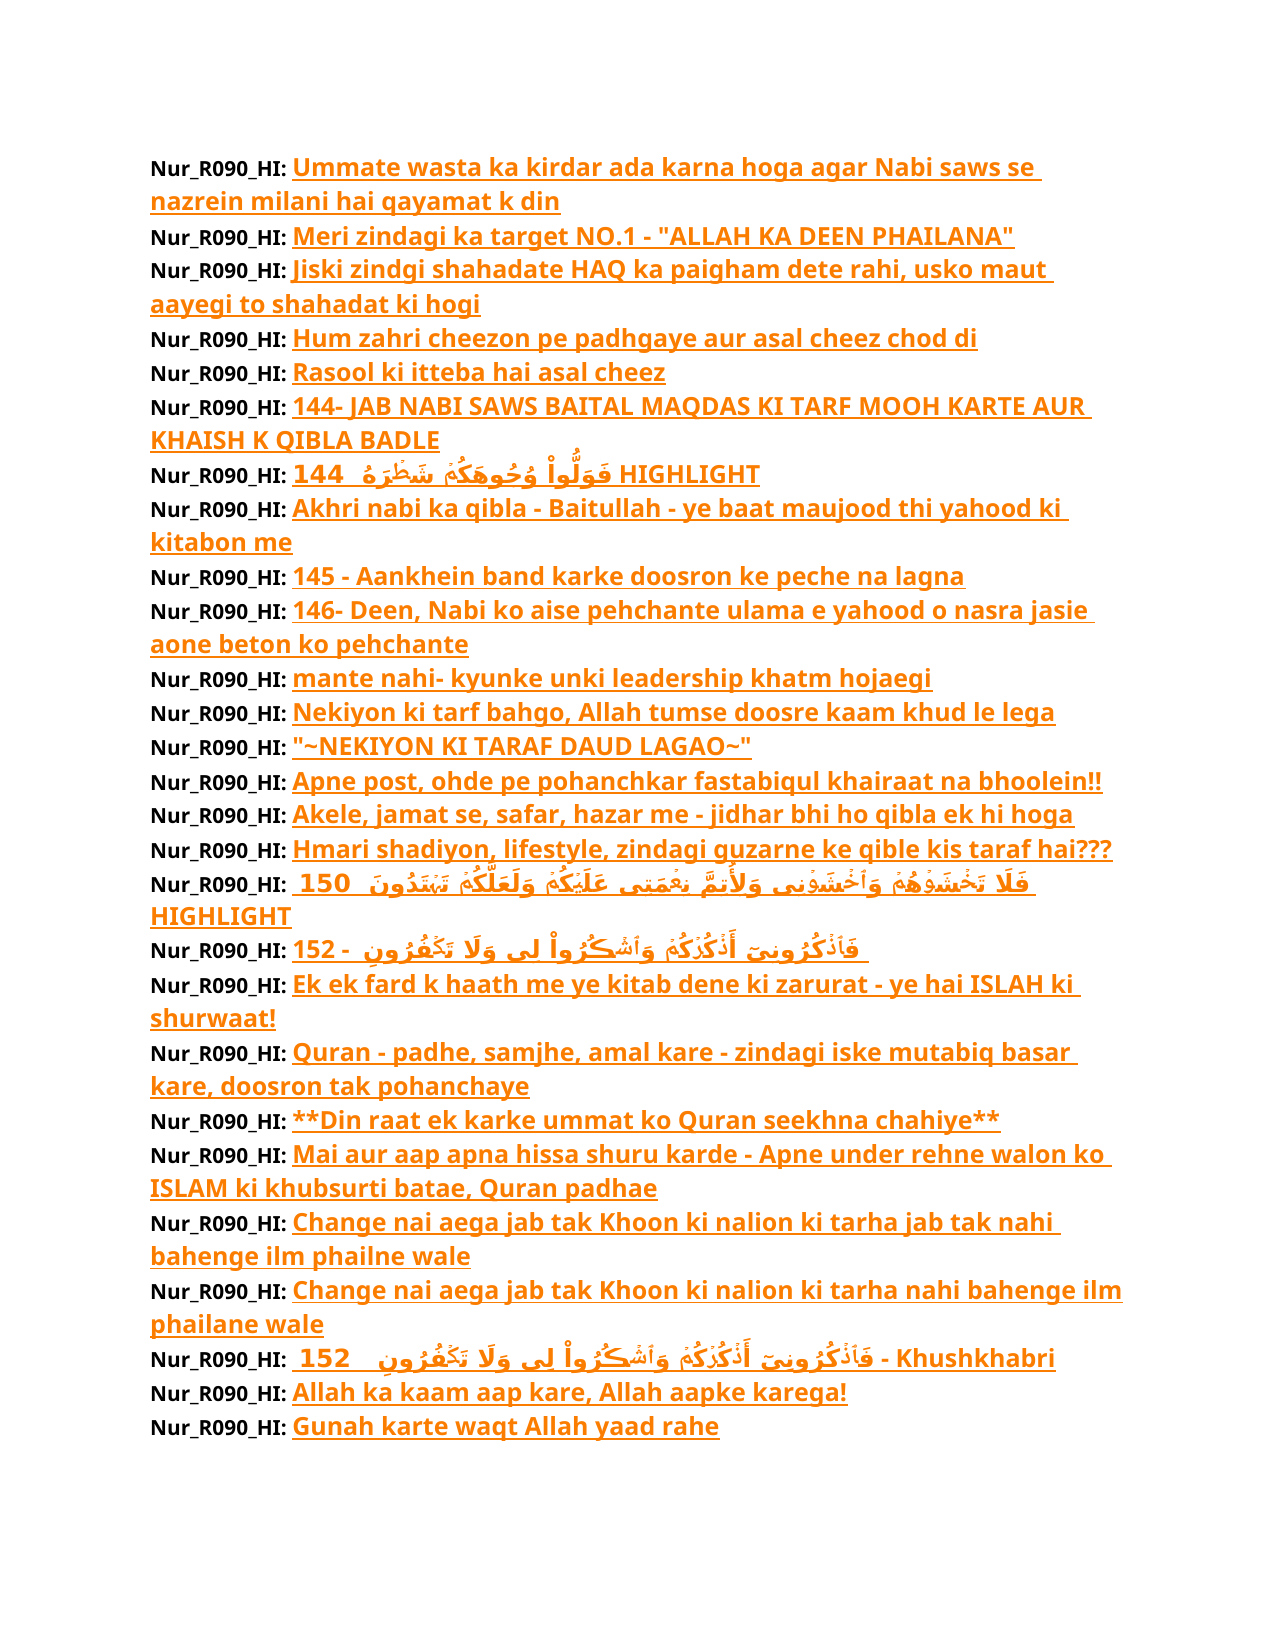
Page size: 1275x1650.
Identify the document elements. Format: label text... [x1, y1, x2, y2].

text Nur_R090_HI: Allah ka kaam aap kare, Allah aapke karega! [150, 1375, 1125, 1409]
text Nur_R090_HI: Akele, jamat se, safar, hazar me - jidhar bhi ho qibla ek hi hoga [150, 797, 1125, 831]
text Nur_R090_HI: Rasool ki itteba hai asal cheez [150, 354, 1125, 388]
text Nur_R090_HI: Ek ek fard k haath me ye kitab dene ki zarurat - ye hai ISLAH ki shurwaat! [150, 966, 1125, 1034]
text Nur_R090_HI: Meri zindagi ka target NO.1 - "ALLAH KA DEEN PHAILANA" [150, 218, 1125, 252]
text Nur_R090_HI: Hmari shadiyon, lifestyle, zindagi guzarne ke qible kis taraf hai??? [150, 831, 1125, 865]
text Nur_R090_HI: Apne post, ohde pe pohanchkar fastabiqul khairaat na bhoolein!! [150, 763, 1125, 797]
text Nur_R090_HI: فَلَا تَخۡشَوۡهُمۡ وَٱخۡشَوۡنِى وَلِأُتِمَّ نِعۡمَتِى عَلَيۡكُمۡ وَلَعَلَّكُمۡ تَہۡتَدُونَ 150 HIGHLIGHT [150, 865, 1125, 932]
text Nur_R090_HI: Jiski zindgi shahadate HAQ ka paigham dete rahi, usko maut aayegi to shahadat ki hogi [150, 252, 1125, 320]
text Nur_R090_HI: Akhri nabi ka qibla - Baitullah - ye baat maujood thi yahood ki kitabon me [150, 491, 1125, 559]
text Nur_R090_HI: 152 - فَٱذۡكُرُونِىٓ أَذۡكُرۡكُمۡ وَٱشۡڪُرُواْ لِى وَلَا تَكۡفُرُونِ [150, 932, 1125, 966]
text Nur_R090_HI: Ummate wasta ka kirdar ada karna hoga agar Nabi saws se nazrein milani hai qayamat k din [150, 150, 1125, 218]
text Nur_R090_HI: Change nai aega jab tak Khoon ki nalion ki tarha nahi bahenge ilm phailane wale [150, 1273, 1125, 1341]
text Nur_R090_HI: mante nahi- kyunke unki leadership khatm hojaegi [150, 661, 1125, 695]
text Nur_R090_HI: 146- Deen, Nabi ko aise pehchante ulama e yahood o nasra jasie aone beton ko pehchante [150, 593, 1125, 661]
text Nur_R090_HI: Quran - padhe, samjhe, amal kare - zindagi iske mutabiq basar kare, doosron tak pohanchaye [150, 1034, 1125, 1102]
text Nur_R090_HI: فَوَلُّواْ وُجُوهَكُمۡ شَطۡرَهُ 144 HIGHLIGHT [150, 457, 1125, 491]
text Nur_R090_HI: 144- JAB NABI SAWS BAITAL MAQDAS KI TARF MOOH KARTE AUR KHAISH K QIBLA BADLE [150, 388, 1125, 457]
text Nur_R090_HI: 145 - Aankhein band karke doosron ke peche na lagna [150, 559, 1125, 593]
text Nur_R090_HI: فَٱذۡكُرُونِىٓ أَذۡكُرۡكُمۡ وَٱشۡڪُرُواْ لِى وَلَا تَكۡفُرُونِ 152 - Khushkhabri [150, 1341, 1125, 1375]
text Nur_R090_HI: Gunah karte waqt Allah yaad rahe [150, 1409, 1125, 1443]
text Nur_R090_HI: **Din raat ek karke ummat ko Quran seekhna chahiye** [150, 1102, 1125, 1137]
text Nur_R090_HI: Change nai aega jab tak Khoon ki nalion ki tarha jab tak nahi bahenge ilm phailne wale [150, 1205, 1125, 1273]
text Nur_R090_HI: Mai aur aap apna hissa shuru karde - Apne under rehne walon ko ISLAM ki khubsurti batae, Quran padhae [150, 1137, 1125, 1205]
text Nur_R090_HI: Nekiyon ki tarf bahgo, Allah tumse doosre kaam khud le lega [150, 695, 1125, 729]
text Nur_R090_HI: Hum zahri cheezon pe padhgaye aur asal cheez chod di [150, 320, 1125, 354]
text Nur_R090_HI: "~NEKIYON KI TARAF DAUD LAGAO~" [150, 729, 1125, 763]
